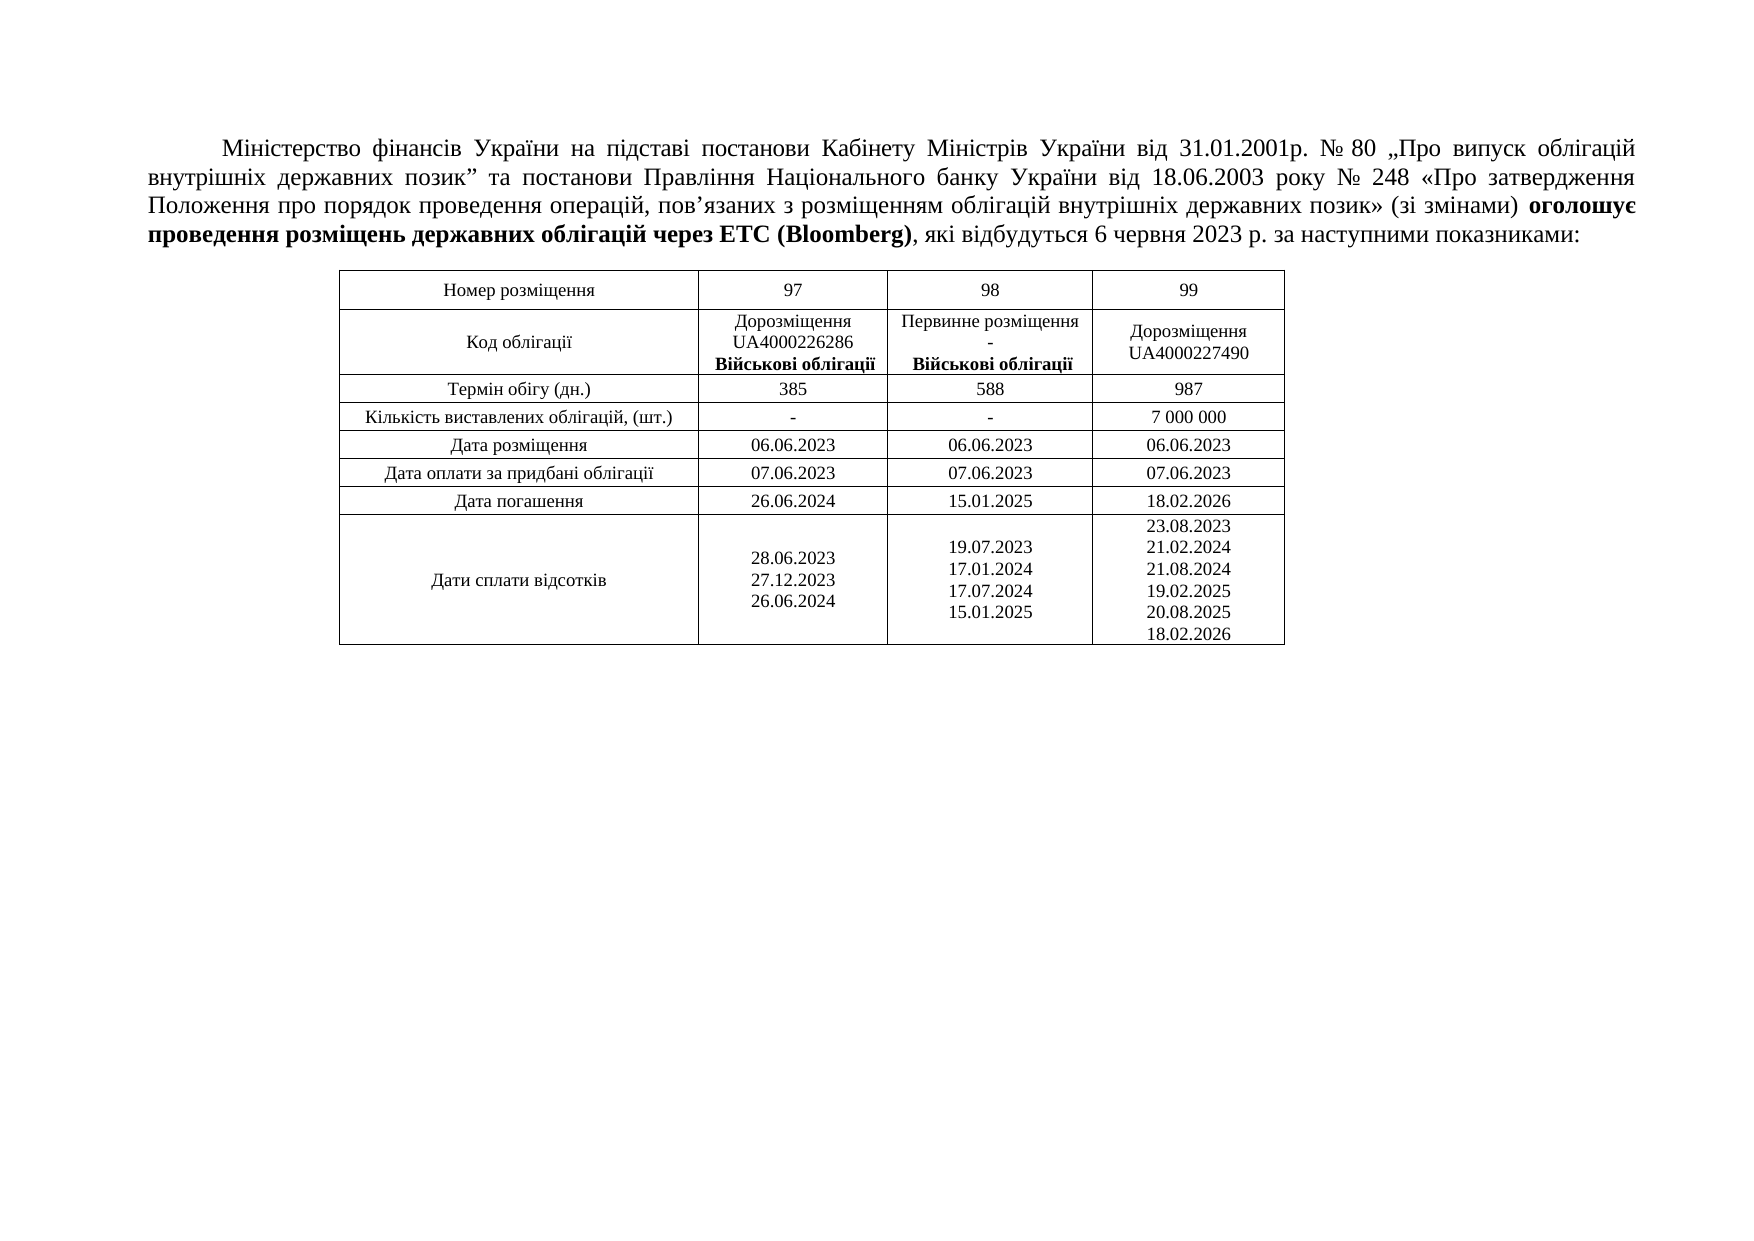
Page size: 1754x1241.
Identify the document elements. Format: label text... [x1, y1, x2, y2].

text Міністерство фінансів України на підставі постанови Кабінету Міністрів України від 31.01.2001р. № 80 „Про випуск облігацій внутрішніх державних позик” та постанови Правління Національного банку України від 18.06.2003 року № 248 «Про затвердження Положення про порядок проведення операцій, пов’язаних з розміщенням облігацій внутрішніх державних позик» (зі змінами) оголошує проведення розміщень державних облігацій через ЕТС (Bloomberg), які відбудуться за наступними показниками: [148, 133, 1636, 248]
table_cell 06.06.2023 [1093, 431, 1284, 458]
table_cell Термін обігу (дн.) [340, 375, 698, 402]
table_cell Дати сплати відсотків [340, 515, 698, 644]
table_cell Дата оплати за придбані облігації [340, 459, 698, 486]
table_cell Код облігації [340, 310, 698, 374]
table_cell 23.08.2023 21.02.2024 21.08.2024 19.02.2025 20.08.2025 18.02.2026 [1093, 515, 1284, 644]
table_cell Дата розміщення [340, 431, 698, 458]
table_cell Кількість виставлених облігацій, (шт.) [340, 403, 698, 430]
table_cell - [888, 403, 1092, 430]
table_cell 26.06.2024 [699, 487, 887, 514]
table_cell 385 [699, 375, 887, 402]
table_cell 07.06.2023 [699, 459, 887, 486]
table_cell 07.06.2023 [888, 459, 1092, 486]
table_cell Первинне розміщення - Військові облігації [888, 310, 1092, 374]
table_cell 18.02.2026 [1093, 487, 1284, 514]
table_cell Дорозміщення UA4000227490 [1093, 310, 1284, 374]
table_cell 07.06.2023 [1093, 459, 1284, 486]
table_cell 06.06.2023 [699, 431, 887, 458]
table_cell Дорозміщення UA4000226286 Військові облігації [699, 310, 887, 374]
table_header 97 [699, 271, 887, 308]
table_cell 28.06.2023 27.12.2023 26.06.2024 [699, 515, 887, 644]
table_cell 06.06.2023 [888, 431, 1092, 458]
table_cell Дата погашення [340, 487, 698, 514]
table_cell 19.07.2023 17.01.2024 17.07.2024 15.01.2025 [888, 515, 1092, 644]
table_header 98 [888, 271, 1092, 308]
table_cell 7 000 000 [1093, 403, 1284, 430]
table_cell 588 [888, 375, 1092, 402]
table_header Номер розміщення [340, 271, 698, 308]
table_cell - [699, 403, 887, 430]
table_cell 987 [1093, 375, 1284, 402]
table_cell 15.01.2025 [888, 487, 1092, 514]
table_header 99 [1093, 271, 1284, 308]
